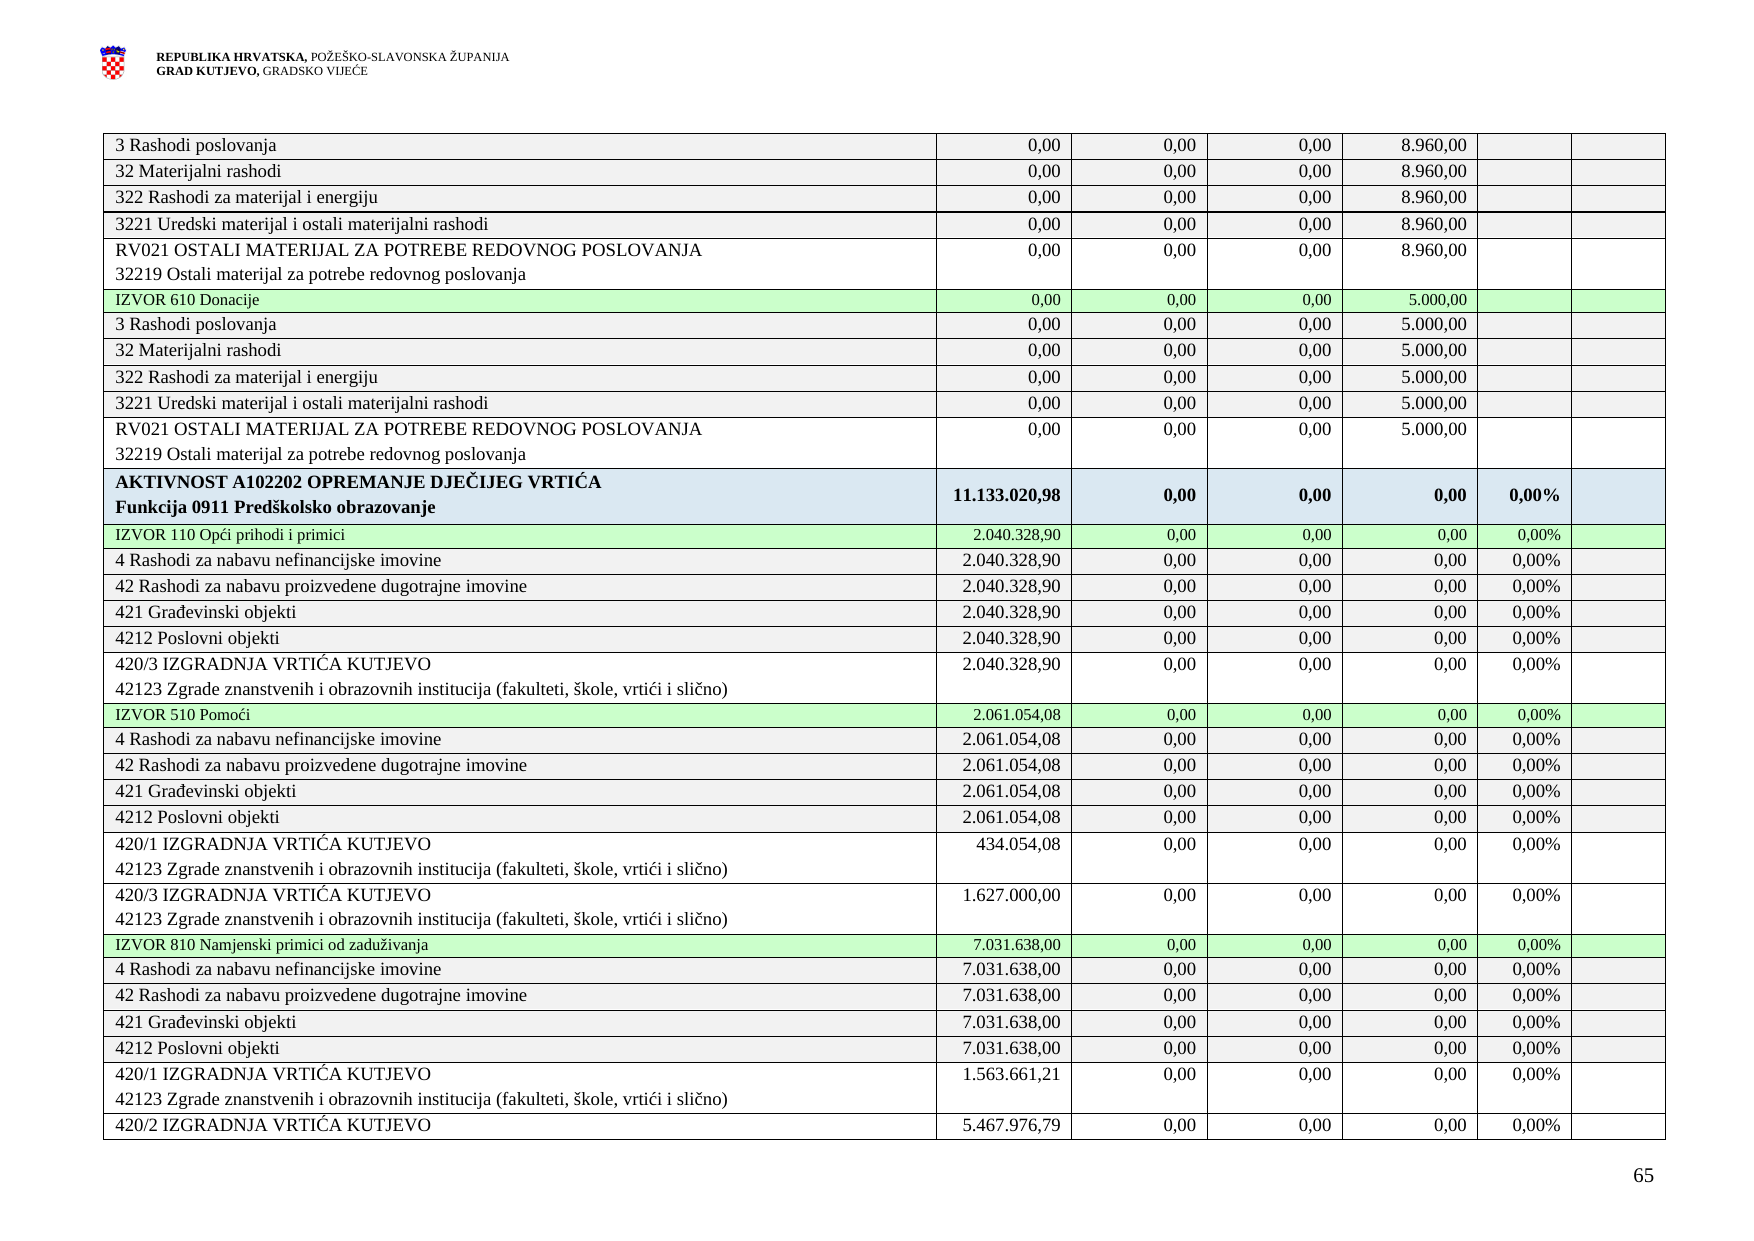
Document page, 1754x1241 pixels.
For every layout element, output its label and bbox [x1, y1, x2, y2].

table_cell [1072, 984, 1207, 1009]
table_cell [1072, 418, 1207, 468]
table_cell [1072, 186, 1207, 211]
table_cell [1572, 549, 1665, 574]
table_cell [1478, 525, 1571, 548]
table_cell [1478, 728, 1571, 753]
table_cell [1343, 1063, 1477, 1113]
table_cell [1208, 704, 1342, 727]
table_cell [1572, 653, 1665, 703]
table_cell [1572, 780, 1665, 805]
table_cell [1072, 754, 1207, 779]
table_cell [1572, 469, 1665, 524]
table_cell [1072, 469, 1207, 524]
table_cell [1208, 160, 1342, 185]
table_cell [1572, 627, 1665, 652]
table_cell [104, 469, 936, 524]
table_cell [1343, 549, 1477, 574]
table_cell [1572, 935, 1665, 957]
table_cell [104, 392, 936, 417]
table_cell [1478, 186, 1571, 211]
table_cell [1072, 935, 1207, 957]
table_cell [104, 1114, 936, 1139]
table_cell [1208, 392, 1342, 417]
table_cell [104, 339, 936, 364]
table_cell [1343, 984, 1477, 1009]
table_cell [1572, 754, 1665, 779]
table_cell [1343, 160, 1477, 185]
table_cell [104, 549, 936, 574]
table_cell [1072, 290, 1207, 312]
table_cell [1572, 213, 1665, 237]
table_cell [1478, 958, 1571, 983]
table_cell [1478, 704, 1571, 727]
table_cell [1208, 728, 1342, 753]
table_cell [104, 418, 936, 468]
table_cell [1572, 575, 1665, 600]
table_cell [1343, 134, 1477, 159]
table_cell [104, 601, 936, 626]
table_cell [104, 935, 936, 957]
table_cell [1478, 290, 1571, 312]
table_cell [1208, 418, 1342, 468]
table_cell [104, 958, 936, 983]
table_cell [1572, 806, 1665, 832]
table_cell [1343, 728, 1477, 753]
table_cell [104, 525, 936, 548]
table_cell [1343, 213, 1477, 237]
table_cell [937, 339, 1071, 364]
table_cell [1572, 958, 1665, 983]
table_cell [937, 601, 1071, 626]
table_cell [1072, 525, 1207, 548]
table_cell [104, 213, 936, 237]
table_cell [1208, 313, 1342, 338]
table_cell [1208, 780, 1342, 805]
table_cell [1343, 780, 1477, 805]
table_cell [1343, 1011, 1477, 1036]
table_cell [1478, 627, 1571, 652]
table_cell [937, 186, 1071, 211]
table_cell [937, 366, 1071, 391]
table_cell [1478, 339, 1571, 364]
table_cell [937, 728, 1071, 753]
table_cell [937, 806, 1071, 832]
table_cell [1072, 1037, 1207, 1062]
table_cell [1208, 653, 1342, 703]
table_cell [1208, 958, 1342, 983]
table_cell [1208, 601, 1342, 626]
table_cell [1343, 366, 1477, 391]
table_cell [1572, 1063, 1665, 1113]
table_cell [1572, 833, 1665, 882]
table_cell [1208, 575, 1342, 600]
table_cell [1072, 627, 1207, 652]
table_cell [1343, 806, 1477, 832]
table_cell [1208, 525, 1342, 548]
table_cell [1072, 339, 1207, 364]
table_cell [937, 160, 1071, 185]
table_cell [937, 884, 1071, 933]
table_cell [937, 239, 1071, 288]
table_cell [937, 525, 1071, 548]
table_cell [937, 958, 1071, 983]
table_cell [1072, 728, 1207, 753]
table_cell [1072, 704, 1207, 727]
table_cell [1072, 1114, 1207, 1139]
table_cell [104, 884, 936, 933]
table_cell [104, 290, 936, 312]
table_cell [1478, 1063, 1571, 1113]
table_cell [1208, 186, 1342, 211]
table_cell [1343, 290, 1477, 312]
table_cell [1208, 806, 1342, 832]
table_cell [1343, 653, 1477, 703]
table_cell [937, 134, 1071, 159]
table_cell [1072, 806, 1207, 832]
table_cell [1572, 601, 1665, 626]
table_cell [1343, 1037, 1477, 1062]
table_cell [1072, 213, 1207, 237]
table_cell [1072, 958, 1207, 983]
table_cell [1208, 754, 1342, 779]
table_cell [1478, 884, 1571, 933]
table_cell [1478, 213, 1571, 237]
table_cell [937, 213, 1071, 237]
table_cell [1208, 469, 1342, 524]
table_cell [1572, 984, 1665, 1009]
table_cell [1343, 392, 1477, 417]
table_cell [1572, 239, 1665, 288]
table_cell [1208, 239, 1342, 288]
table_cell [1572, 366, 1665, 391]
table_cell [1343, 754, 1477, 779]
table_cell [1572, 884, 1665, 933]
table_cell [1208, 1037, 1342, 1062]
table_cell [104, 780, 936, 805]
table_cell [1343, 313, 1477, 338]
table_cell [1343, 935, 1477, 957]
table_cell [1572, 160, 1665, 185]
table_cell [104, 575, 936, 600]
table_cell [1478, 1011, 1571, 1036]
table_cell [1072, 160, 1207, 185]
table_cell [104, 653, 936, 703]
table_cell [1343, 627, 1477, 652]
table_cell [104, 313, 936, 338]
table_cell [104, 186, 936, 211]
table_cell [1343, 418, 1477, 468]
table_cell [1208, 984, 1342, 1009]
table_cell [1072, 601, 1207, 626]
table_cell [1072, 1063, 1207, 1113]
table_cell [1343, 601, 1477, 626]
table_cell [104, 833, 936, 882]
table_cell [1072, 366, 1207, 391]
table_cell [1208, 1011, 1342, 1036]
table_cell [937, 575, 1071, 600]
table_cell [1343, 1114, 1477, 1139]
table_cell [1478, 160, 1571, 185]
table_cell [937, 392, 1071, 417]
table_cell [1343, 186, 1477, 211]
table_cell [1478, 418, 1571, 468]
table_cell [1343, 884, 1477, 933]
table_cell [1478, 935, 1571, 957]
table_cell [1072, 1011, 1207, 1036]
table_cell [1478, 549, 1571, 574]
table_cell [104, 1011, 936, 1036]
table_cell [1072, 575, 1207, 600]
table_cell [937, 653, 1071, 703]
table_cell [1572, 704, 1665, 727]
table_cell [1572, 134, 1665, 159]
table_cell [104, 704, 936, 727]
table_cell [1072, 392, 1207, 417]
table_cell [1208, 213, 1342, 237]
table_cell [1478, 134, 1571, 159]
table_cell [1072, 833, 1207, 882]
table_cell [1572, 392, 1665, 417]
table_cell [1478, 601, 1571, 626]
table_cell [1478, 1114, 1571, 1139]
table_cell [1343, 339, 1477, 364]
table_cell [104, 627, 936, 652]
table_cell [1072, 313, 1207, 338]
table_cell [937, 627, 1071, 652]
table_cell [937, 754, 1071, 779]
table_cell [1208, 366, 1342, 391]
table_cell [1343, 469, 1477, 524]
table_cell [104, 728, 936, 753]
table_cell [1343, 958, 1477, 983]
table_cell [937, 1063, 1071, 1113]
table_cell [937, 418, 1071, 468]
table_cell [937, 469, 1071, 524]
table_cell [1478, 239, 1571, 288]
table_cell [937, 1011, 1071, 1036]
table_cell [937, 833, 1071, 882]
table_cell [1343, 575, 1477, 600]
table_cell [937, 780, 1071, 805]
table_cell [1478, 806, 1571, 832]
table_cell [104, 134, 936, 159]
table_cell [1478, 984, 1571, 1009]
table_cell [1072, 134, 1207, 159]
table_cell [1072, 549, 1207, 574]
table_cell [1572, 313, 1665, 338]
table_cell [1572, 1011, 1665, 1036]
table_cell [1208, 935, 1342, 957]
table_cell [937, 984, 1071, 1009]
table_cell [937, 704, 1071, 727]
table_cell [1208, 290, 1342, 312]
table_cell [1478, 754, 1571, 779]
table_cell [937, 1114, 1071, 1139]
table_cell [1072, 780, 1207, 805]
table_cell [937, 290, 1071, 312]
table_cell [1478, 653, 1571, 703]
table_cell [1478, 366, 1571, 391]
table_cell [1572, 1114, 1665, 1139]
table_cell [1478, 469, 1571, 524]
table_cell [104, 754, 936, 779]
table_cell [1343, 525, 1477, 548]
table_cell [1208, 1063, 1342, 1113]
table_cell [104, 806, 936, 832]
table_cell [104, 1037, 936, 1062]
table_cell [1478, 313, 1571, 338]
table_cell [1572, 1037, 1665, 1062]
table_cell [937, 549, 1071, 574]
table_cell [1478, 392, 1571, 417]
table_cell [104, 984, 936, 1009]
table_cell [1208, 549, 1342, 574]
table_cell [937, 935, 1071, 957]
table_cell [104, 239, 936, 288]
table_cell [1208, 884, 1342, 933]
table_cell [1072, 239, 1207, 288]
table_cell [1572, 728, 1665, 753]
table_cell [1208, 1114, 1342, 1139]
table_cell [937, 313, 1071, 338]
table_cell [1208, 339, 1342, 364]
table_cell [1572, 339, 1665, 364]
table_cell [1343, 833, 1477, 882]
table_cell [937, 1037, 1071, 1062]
picture [100, 45, 127, 80]
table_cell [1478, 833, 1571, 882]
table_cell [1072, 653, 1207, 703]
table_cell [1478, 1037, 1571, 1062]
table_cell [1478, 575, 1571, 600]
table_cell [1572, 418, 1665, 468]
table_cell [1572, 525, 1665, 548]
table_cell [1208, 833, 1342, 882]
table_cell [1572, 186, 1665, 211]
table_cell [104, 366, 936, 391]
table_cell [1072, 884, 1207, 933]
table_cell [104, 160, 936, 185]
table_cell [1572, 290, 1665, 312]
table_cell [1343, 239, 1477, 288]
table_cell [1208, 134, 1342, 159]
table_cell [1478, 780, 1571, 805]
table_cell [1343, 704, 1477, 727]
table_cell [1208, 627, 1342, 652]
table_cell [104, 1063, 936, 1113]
